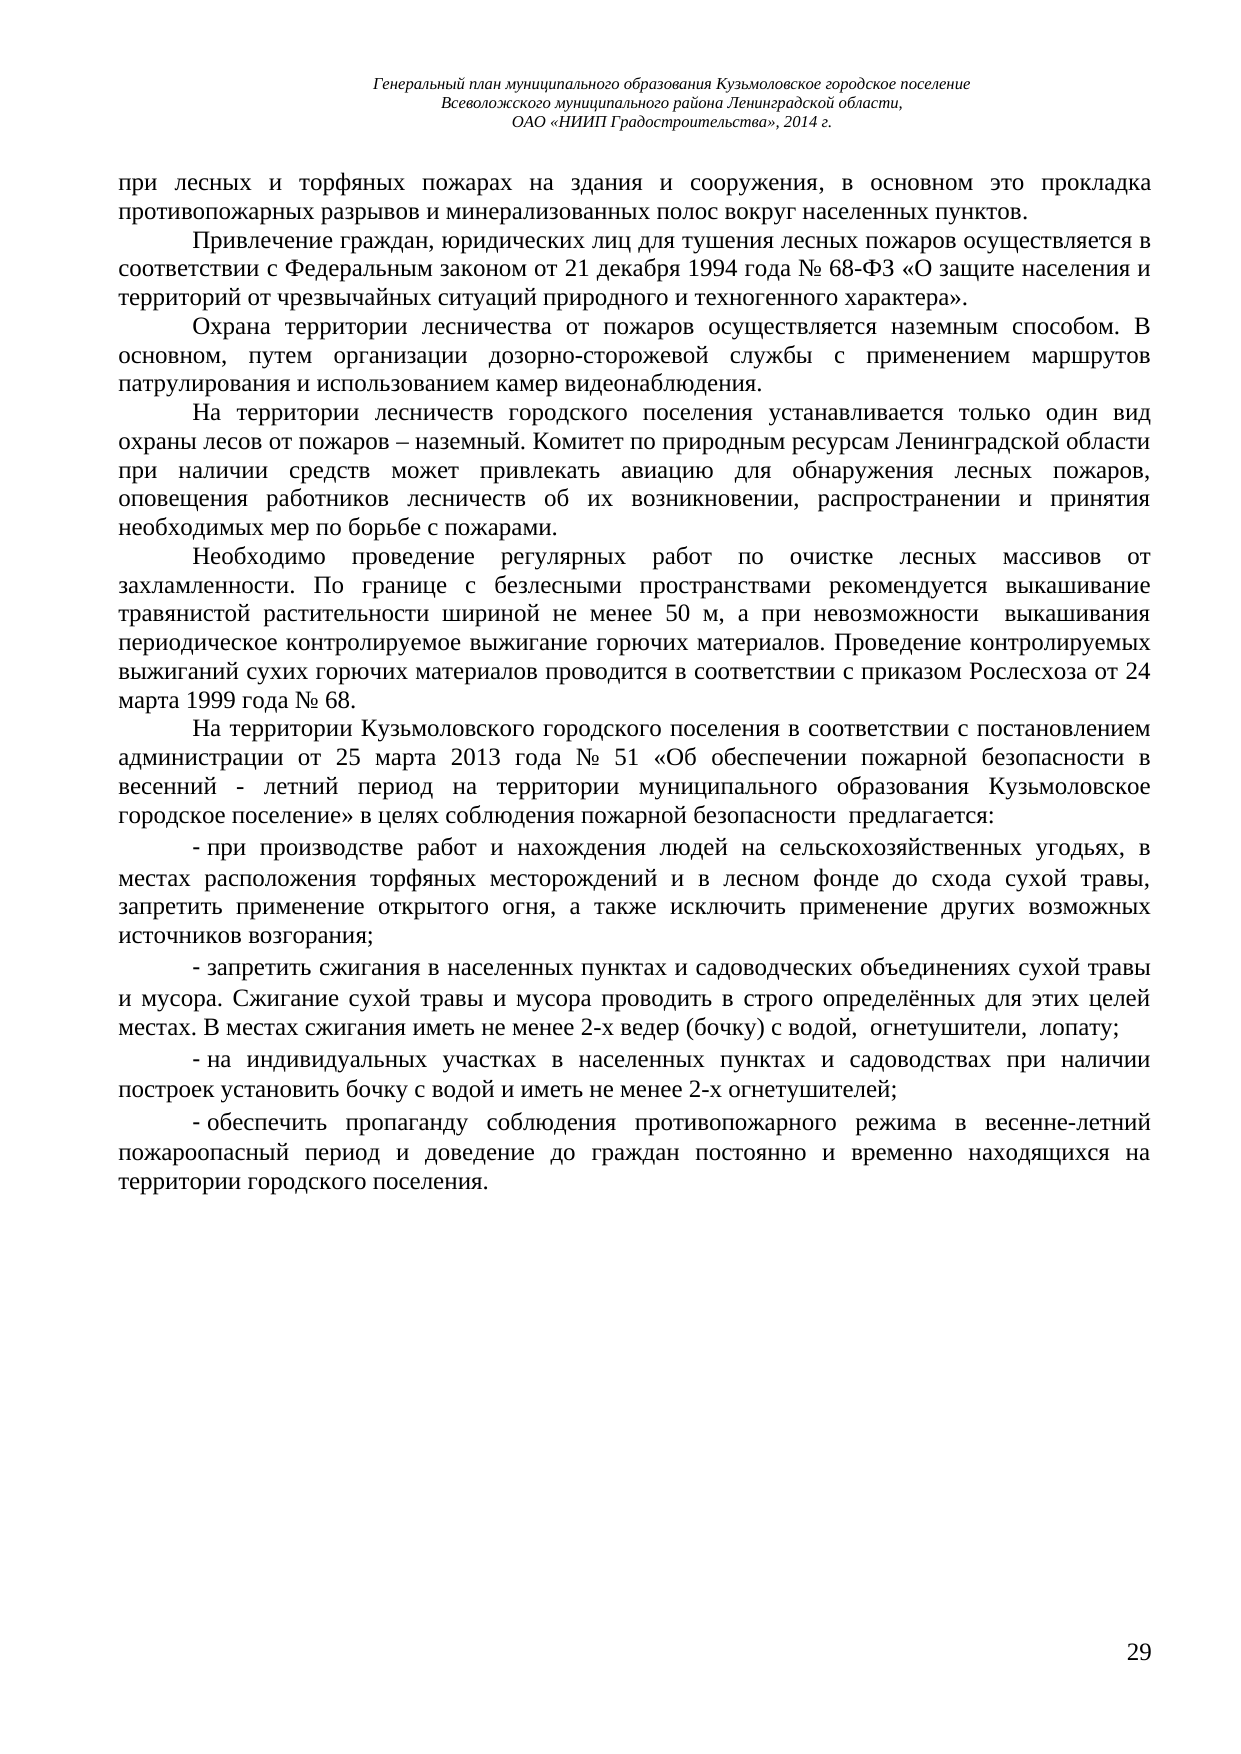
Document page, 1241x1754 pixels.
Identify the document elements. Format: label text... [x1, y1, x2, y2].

list запретить сжигания в населенных пунктах и садоводческих объединениях сухой травы и мусора. Сжигание сухой травы и мусора проводить в строго определённых для этих целей местах. В местах сжигания иметь не менее 2-х ведер (бочку) с водой, огнетушители, лопату; [118, 949, 1152, 1040]
text На территории лесничеств городского поселения устанавливается только один вид охраны лесов от пожаров – наземный. Комитет по природным ресурсам Ленинградской области при наличии средств может привлекать авиацию для обнаружения лесных пожаров, оповещения работников лесничеств об их возникновении, распространении и принятия необходимых мер по борьбе с пожарами. [118, 397, 1152, 541]
list при производстве работ и нахождения людей на сельскохозяйственных угодьях, в местах расположения торфяных месторождений и в лесном фонде до схода сухой травы, запретить применение открытого огня, а также исключить применение других возможных источников возгорания; [118, 828, 1152, 949]
text Необходимо проведение регулярных работ по очистке лесных массивов от захламленности. По границе с безлесными пространствами рекомендуется выкашивание травянистой растительности шириной не менее , а при невозможности выкашивания периодическое контролируемое выжигание горючих материалов. Проведение контролируемых выжиганий сухих горючих материалов проводится в соответствии с приказом Рослесхоза от 24 марта 1999 года № 68. [118, 541, 1152, 713]
list на индивидуальных участках в населенных пунктах и садоводствах при наличии построек установить бочку с водой и иметь не менее 2-х огнетушителей; [118, 1040, 1152, 1103]
text Охрана территории лесничества от пожаров осуществляется наземным способом. В основном, путем организации дозорно-сторожевой службы с применением маршрутов патрулирования и использованием камер видеонаблюдения. [118, 311, 1152, 397]
list Привлечение граждан, юридических лиц для тушения лесных пожаров осуществляется в соответствии с Федеральным законом от 21 декабря 1994 года № 68-ФЗ «О защите населения и территорий от чрезвычайных ситуаций природного и техногенного характера». [118, 225, 1152, 311]
text На территории Кузьмоловского городского поселения в соответствии с постановлением администрации от 25 марта 2013 года № 51 «Об обеспечении пожарной безопасности в весенний - летний период на территории муниципального образования Кузьмоловское городское поселение» в целях соблюдения пожарной безопасности предлагается: [118, 713, 1152, 828]
list обеспечить пропаганду соблюдения противопожарного режима в весенне-летний пожароопасный период и доведение до граждан постоянно и временно находящихся на территории городского поселения. [118, 1103, 1152, 1195]
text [118, 167, 1152, 225]
